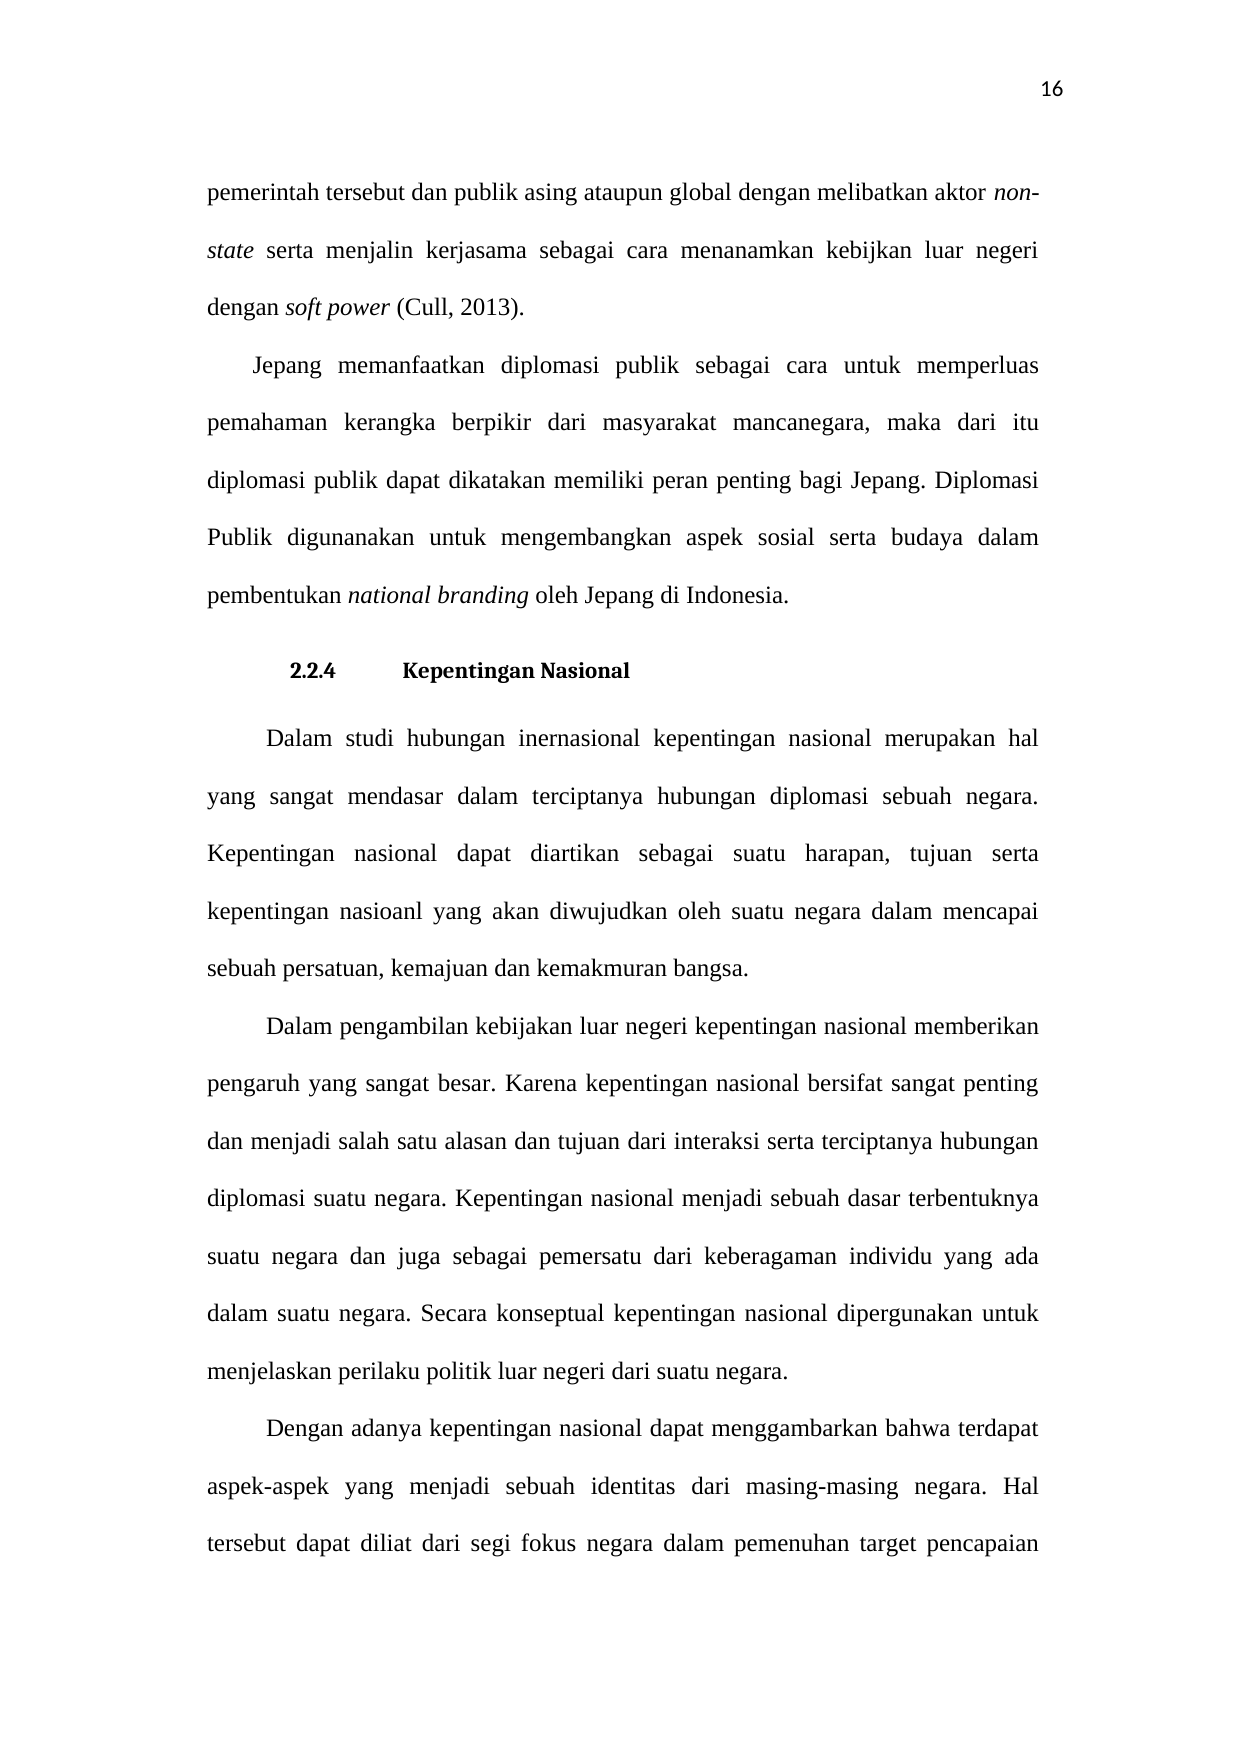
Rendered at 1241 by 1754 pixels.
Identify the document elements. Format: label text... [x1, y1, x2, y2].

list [207, 177, 1039, 321]
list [207, 1413, 1039, 1557]
list Dalam pengambilan kebijakan luar negeri kepentingan nasional memberikan pengaruh yang sangat besar. Karena kepentingan nasional bersifat sangat penting dan menjadi salah satu alasan dan tujuan dari interaksi serta terciptanya hubungan diplomasi suatu negara. Kepentingan nasional menjadi sebuah dasar terbentuknya suatu negara dan juga sebagai pemersatu dari keberagaman individu yang ada dalam suatu negara. Secara konseptual kepentingan nasional dipergunakan untuk menjelaskan perilaku politik luar negeri dari suatu negara. [207, 1011, 1039, 1384]
list Jepang memanfaatkan diplomasi publik sebagai cara untuk memperluas pemahaman kerangka berpikir dari masyarakat mancanegara, maka dari itu diplomasi publik dapat dikatakan memiliki peran penting bagi Jepang. Diplomasi Publik digunanakan untuk mengembangkan aspek sosial serta budaya dalam pembentukan national branding oleh Jepang di Indonesia. [207, 350, 1039, 608]
list Dalam studi hubungan inernasional kepentingan nasional merupakan hal yang sangat mendasar dalam terciptanya hubungan diplomasi sebuah negara. Kepentingan nasional dapat diartikan sebagai suatu harapan, tujuan serta kepentingan nasioanl yang akan diwujudkan oleh suatu negara dalam mencapai sebuah persatuan, kemajuan dan kemakmuran bangsa. [207, 723, 1039, 982]
text Kepentingan Nasional [290, 658, 1063, 684]
